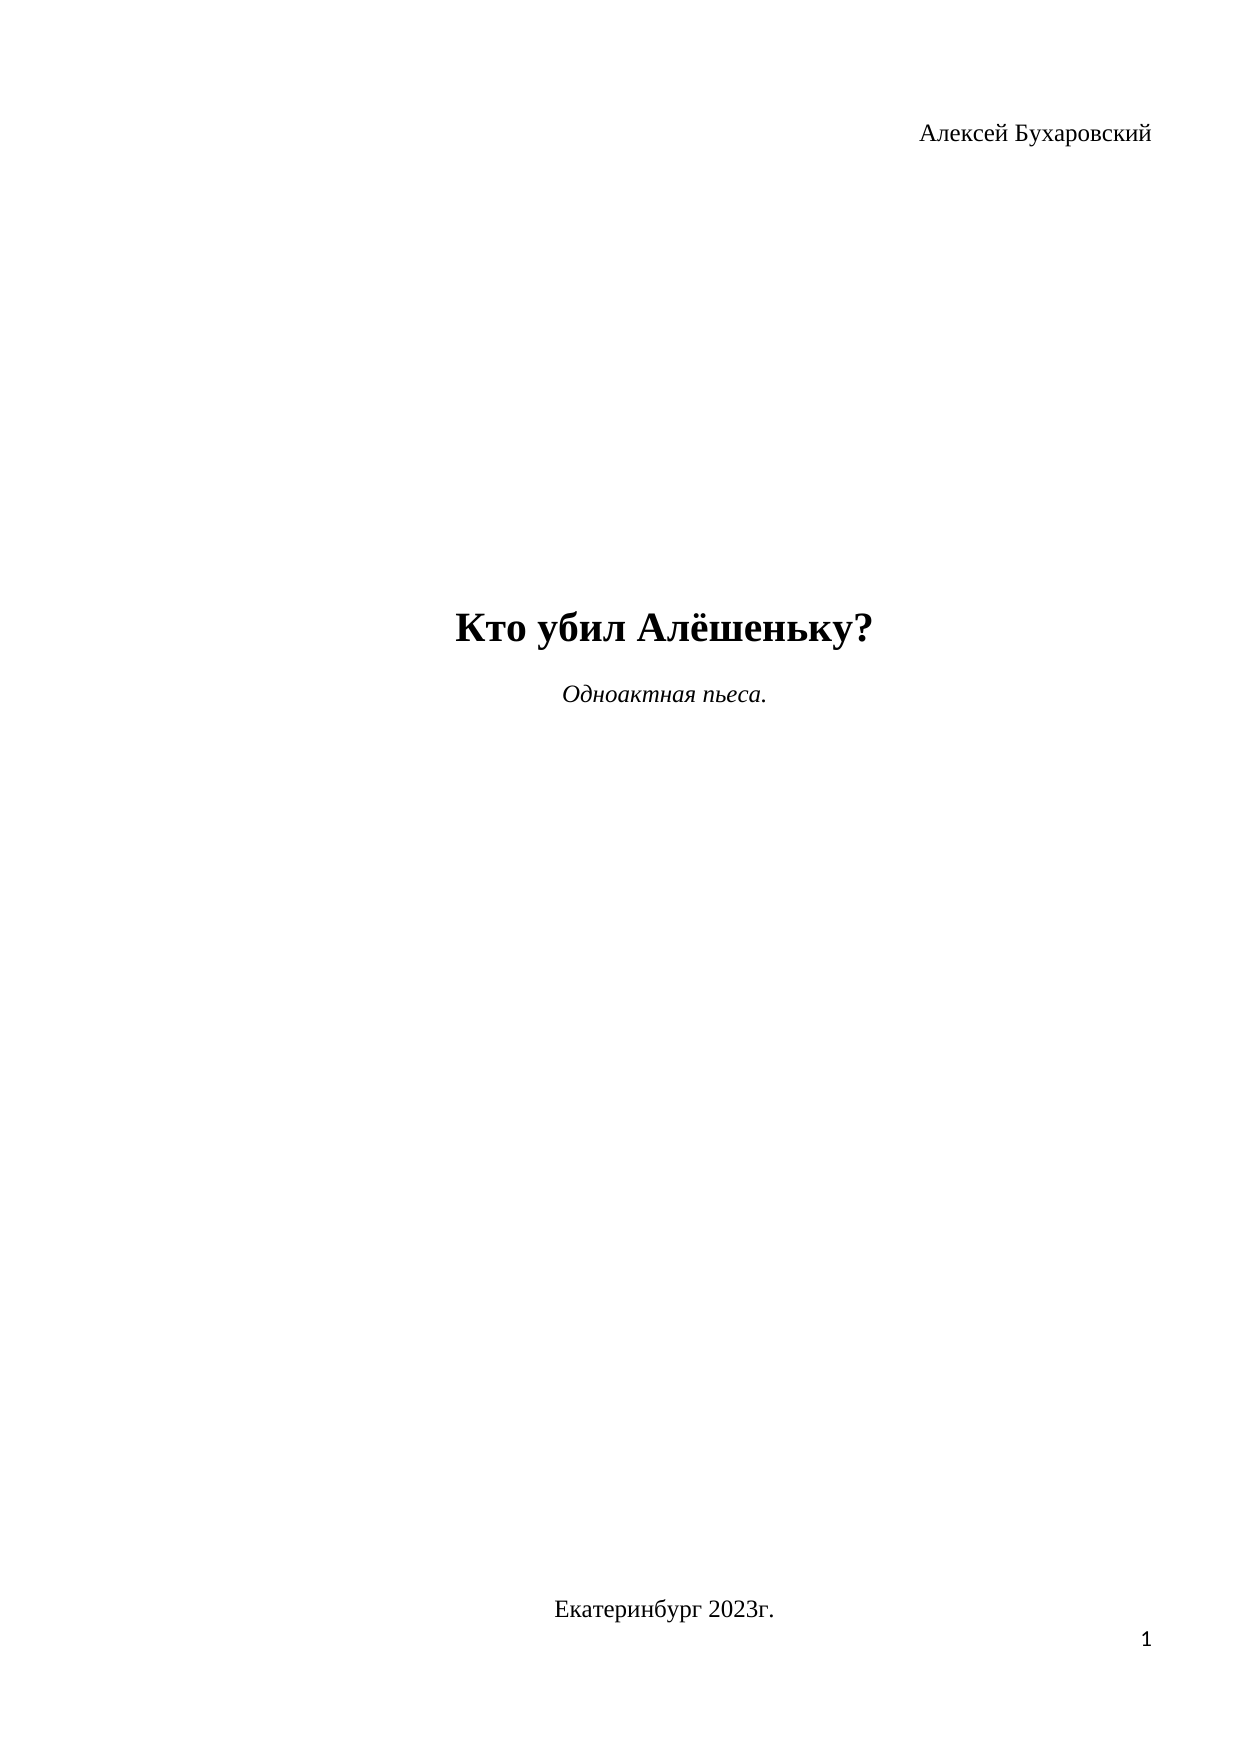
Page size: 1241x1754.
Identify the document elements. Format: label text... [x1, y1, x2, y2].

text Кто убил Алёшеньку? [177, 603, 1152, 651]
text Одноактная пьеса. [177, 679, 1152, 707]
text Алексей Бухаровский [177, 118, 1152, 147]
text Екатеринбург 2023г. [177, 1594, 1152, 1623]
